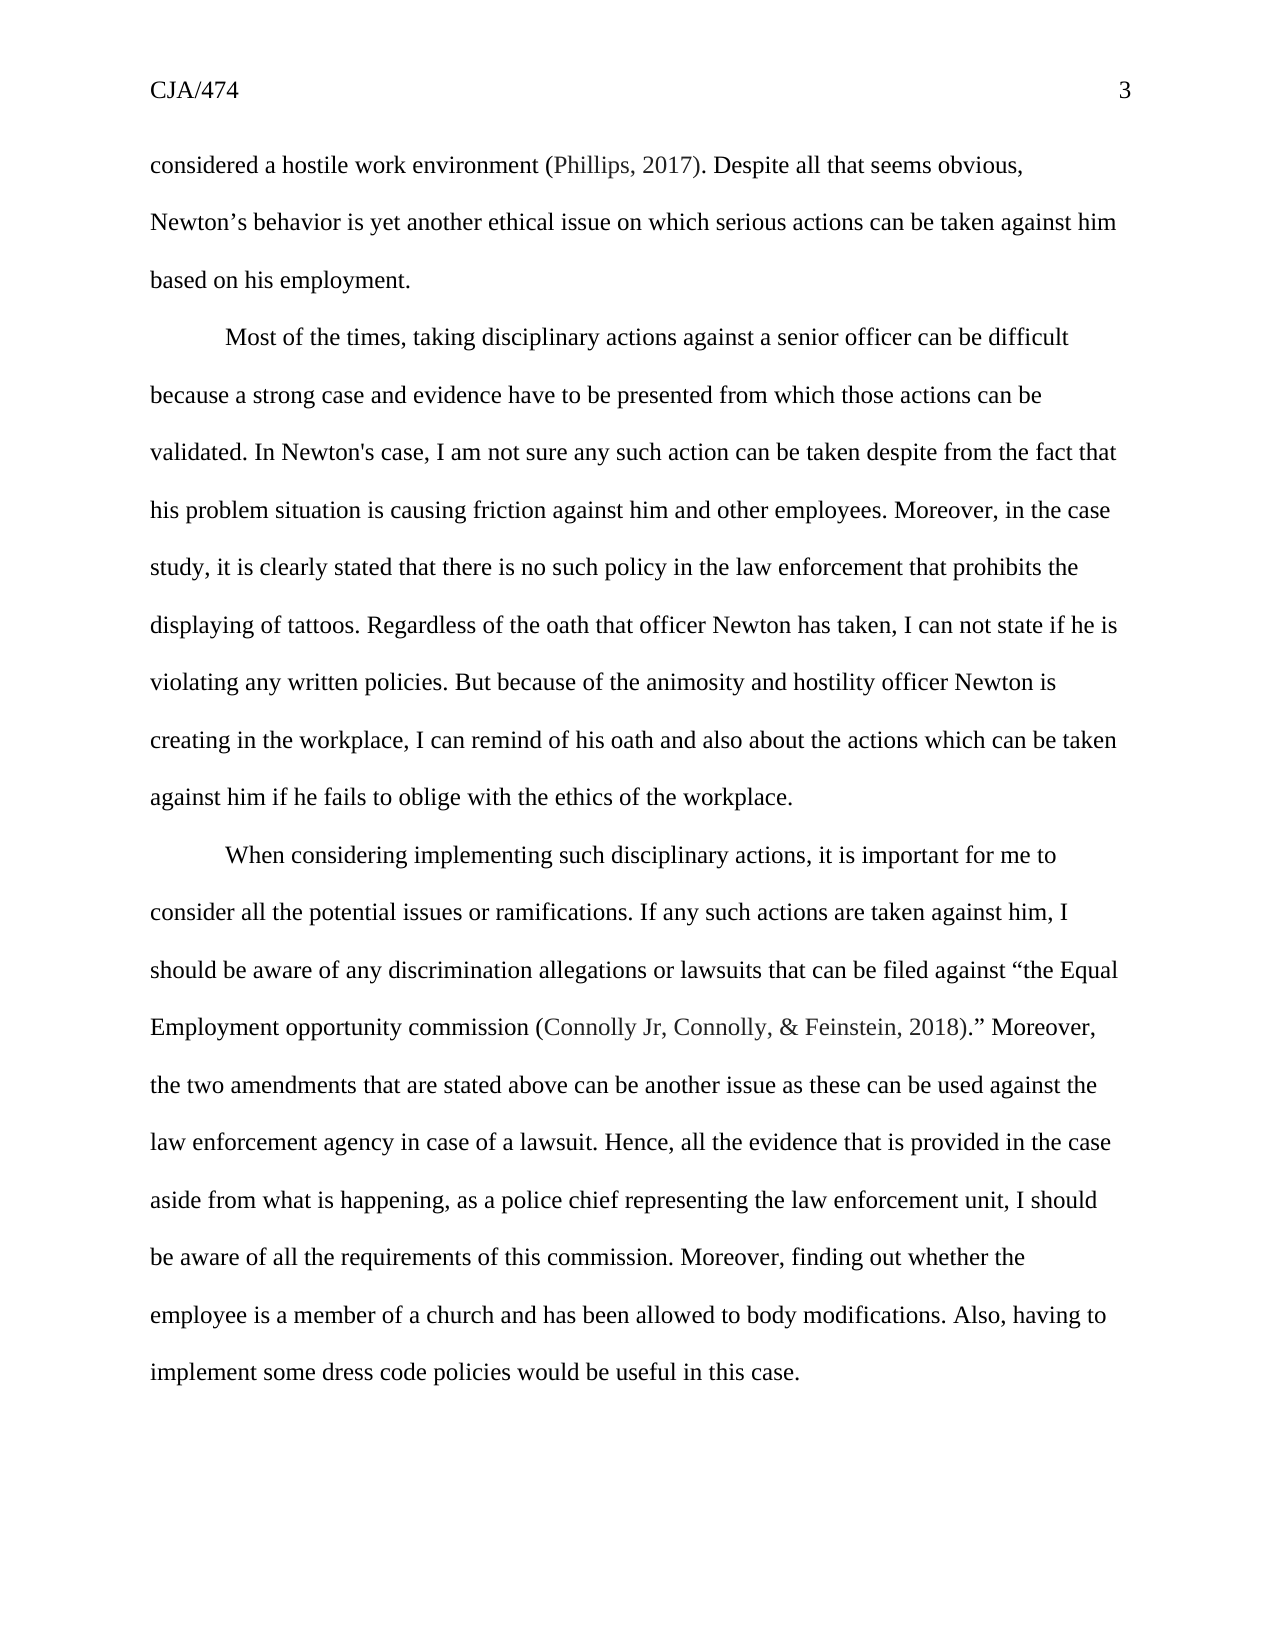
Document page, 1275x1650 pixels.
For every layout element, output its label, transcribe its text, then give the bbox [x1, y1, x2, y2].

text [150, 150, 1125, 294]
text When considering implementing such disciplinary actions, it is important for me to consider all the potential issues or ramifications. If any such actions are taken against him, I should be aware of any discrimination allegations or lawsuits that can be filed against “the Equal Employment opportunity commission (Connolly Jr, Connolly, & Feinstein, 2018).” Moreover, the two amendments that are stated above can be another issue as these can be used against the law enforcement agency in case of a lawsuit. Hence, all the evidence that is provided in the case aside from what is happening, as a police chief representing the law enforcement unit, I should be aware of all the requirements of this commission. Moreover, finding out whether the employee is a member of a church and has been allowed to body modifications. Also, having to implement some dress code policies would be useful in this case. [150, 840, 1125, 1386]
text Most of the times, taking disciplinary actions against a senior officer can be difficult because a strong case and evidence have to be presented from which those actions can be validated. In Newton's case, I am not sure any such action can be taken despite from the fact that his problem situation is causing friction against him and other employees. Moreover, in the case study, it is clearly stated that there is no such policy in the law enforcement that prohibits the displaying of tattoos. Regardless of the oath that officer Newton has taken, I can not state if he is violating any written policies. But because of the animosity and hostility officer Newton is creating in the workplace, I can remind of his oath and also about the actions which can be taken against him if he fails to oblige with the ethics of the workplace. [150, 322, 1125, 811]
